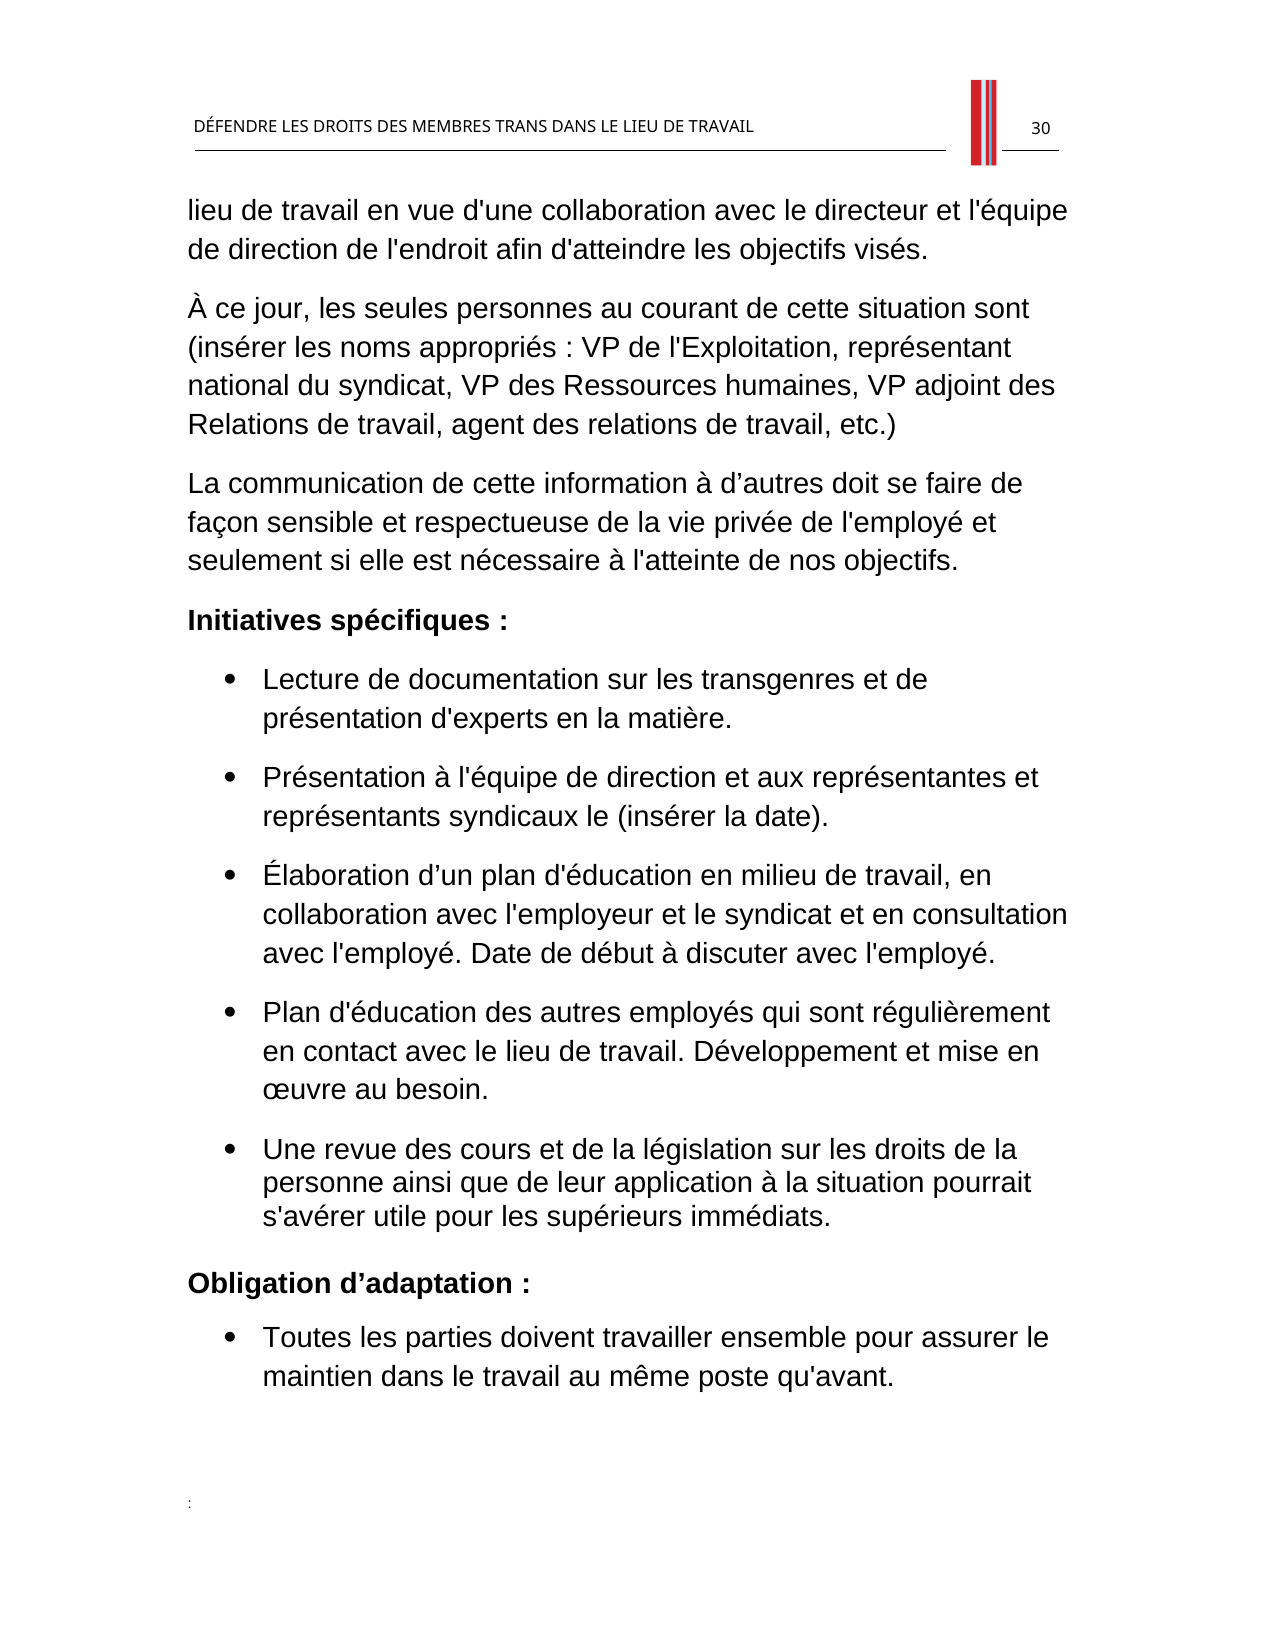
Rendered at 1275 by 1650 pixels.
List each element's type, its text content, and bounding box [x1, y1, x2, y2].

text La communication de cette information à d’autres doit se faire de façon sensible et respectueuse de la vie privée de l'employé et seulement si elle est nécessaire à l'atteinte de nos objectifs. [187, 466, 1087, 577]
list Plan d'éducation des autres employés qui sont régulièrement en contact avec le lieu de travail. Développement et mise en œuvre au besoin. [225, 995, 1087, 1106]
list Une revue des cours et de la législation sur les droits de la personne ainsi que de leur application à la situation pourrait s'avérer utile pour les supérieurs immédiats. [225, 1132, 1087, 1233]
text Initiatives spécifiques : [187, 603, 1087, 636]
list Toutes les parties doivent travailler ensemble pour assurer le maintien dans le travail au même poste qu'avant. [225, 1321, 1087, 1393]
list Élaboration d’un plan d'éducation en milieu de travail, en collaboration avec l'employeur et le syndicat et en consultation avec l'employé. Date de début à discuter avec l'employé. [225, 858, 1087, 969]
text À ce jour, les seules personnes au courant de cette situation sont (insérer les noms appropriés : VP de l'Exploitation, représentant national du syndicat, VP des Ressources humaines, VP adjoint des Relations de travail, agent des relations de travail, etc.) [187, 291, 1087, 441]
text Obligation d’adaptation : [187, 1266, 1087, 1300]
list Présentation à l'équipe de direction et aux représentantes et représentants syndicaux le (insérer la date). [225, 760, 1087, 833]
picture [966, 75, 1001, 169]
list Lecture de documentation sur les transgenres et de présentation d'experts en la matière. [225, 662, 1087, 734]
